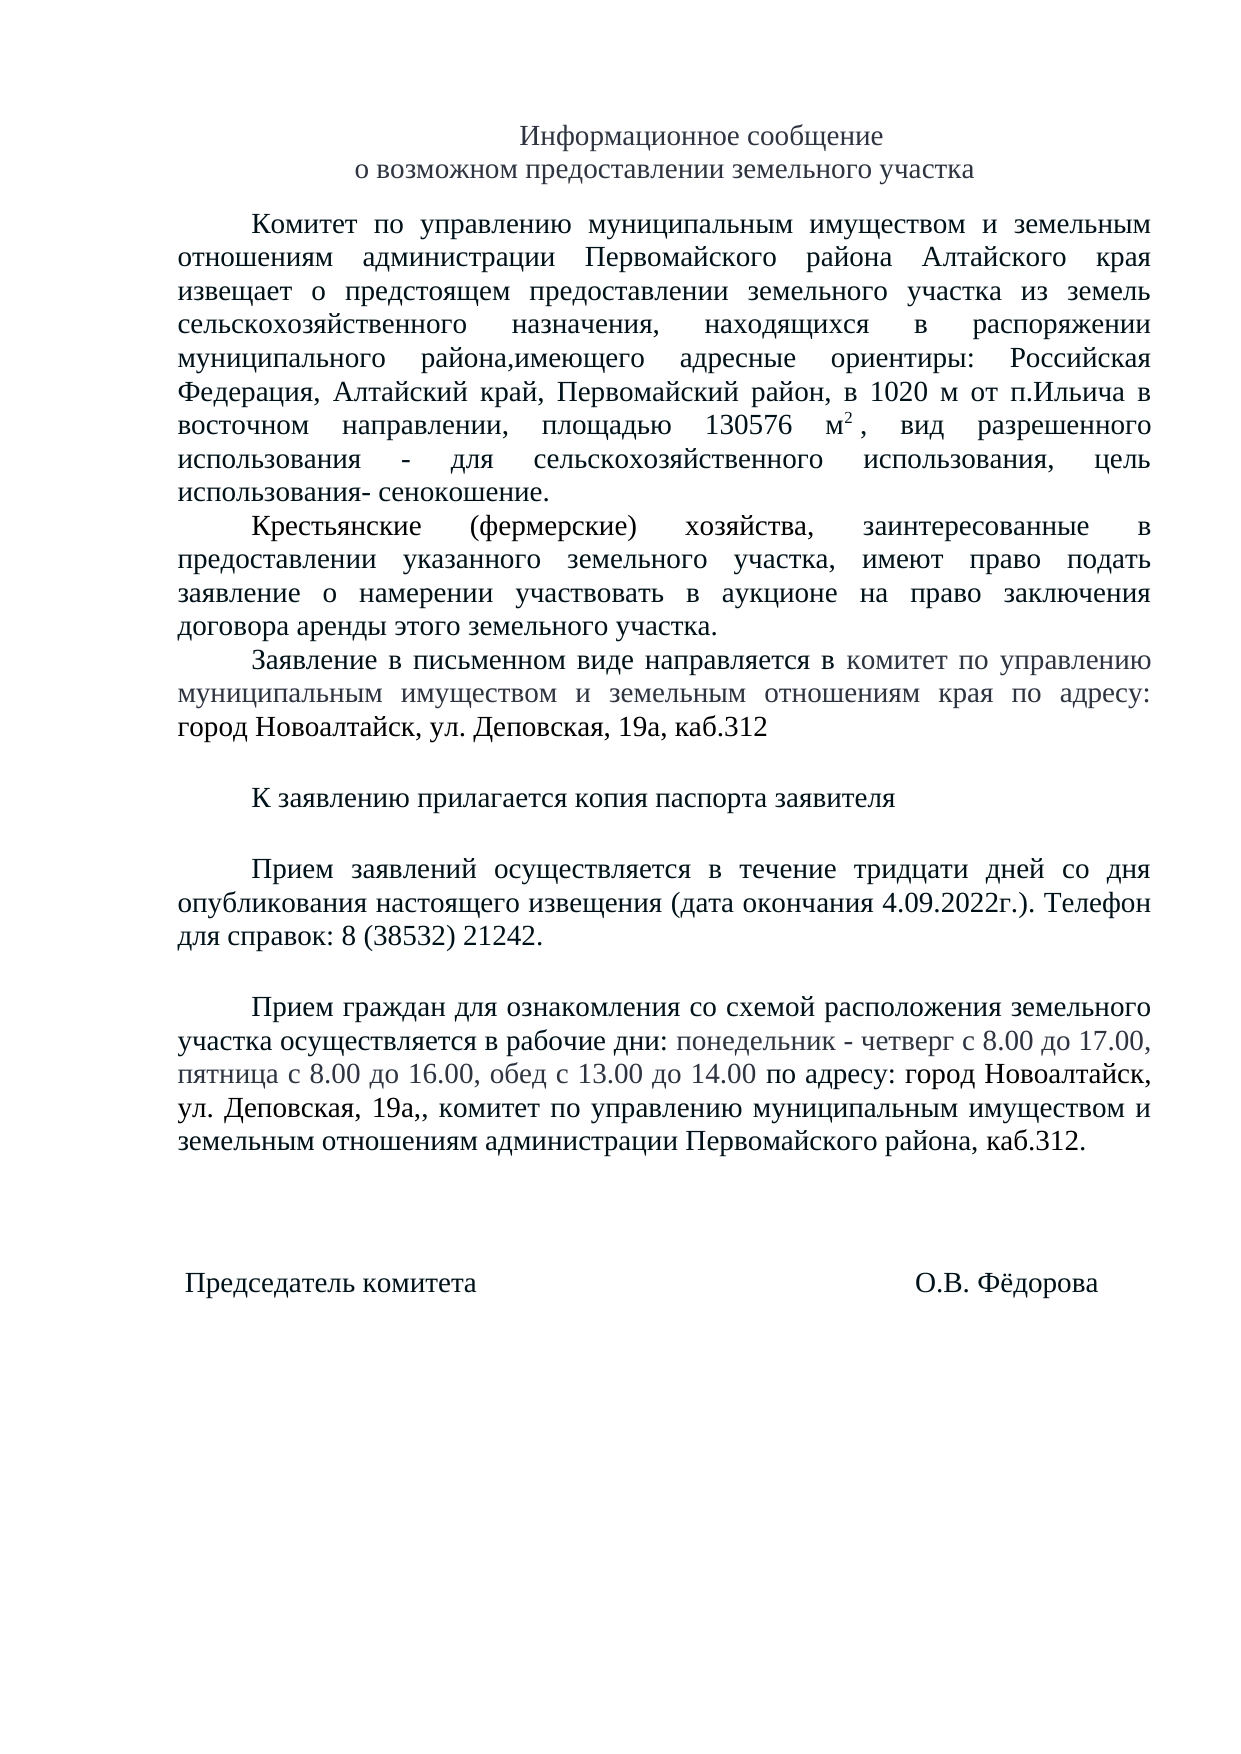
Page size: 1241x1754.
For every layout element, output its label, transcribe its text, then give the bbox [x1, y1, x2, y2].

text Прием заявлений осуществляется в течение тридцати дней со дня опубликования настоящего извещения (дата окончания 4.09.2022г.). Телефон для справок: 8 (38532) 21242. [177, 851, 1152, 952]
text Прием граждан для ознакомления со схемой расположения земельного участка осуществляется в рабочие дни: понедельник - четверг с 8.00 до 17.00, пятница с 8.00 до 16.00, обед с 13.00 до 14.00 по адресу: город Новоалтайск, ул. Деповская, 19а,, комитет по управлению муниципальным имуществом и земельным отношениям администрации Первомайского района, каб.312. [177, 989, 1152, 1157]
text Информационное сообщение о возможном предоставлении земельного участка [177, 118, 1152, 185]
text К заявлению прилагается копия паспорта заявителя [177, 780, 1152, 814]
text Председатель комитета О.В. Фёдорова [177, 1266, 1152, 1299]
text Крестьянские (фермерские) хозяйства, заинтересованные в предоставлении указанного земельного участка, имеют право подать заявление о намерении участвовать в аукционе на право заключения договора аренды этого земельного участка. [177, 508, 1152, 642]
text Комитет по управлению муниципальным имуществом и земельным отношениям администрации Первомайского района Алтайского края извещает о предстоящем предоставлении земельного участка из земель сельскохозяйственного назначения, находящихся в распоряжении муниципального района,имеющего адресные ориентиры: Российская Федерация, Алтайский край, Первомайский район, в 1020 м от п.Ильича в восточном направлении, площадью 130576 м2 , вид разрешенного использования - для сельскохозяйственного использования, цель использования- сенокошение. [177, 206, 1152, 508]
text Заявление в письменном виде направляется в комитет по управлению муниципальным имуществом и земельным отношениям края по адресу: город Новоалтайск, ул. Деповская, 19а, каб.312 [177, 642, 1152, 743]
